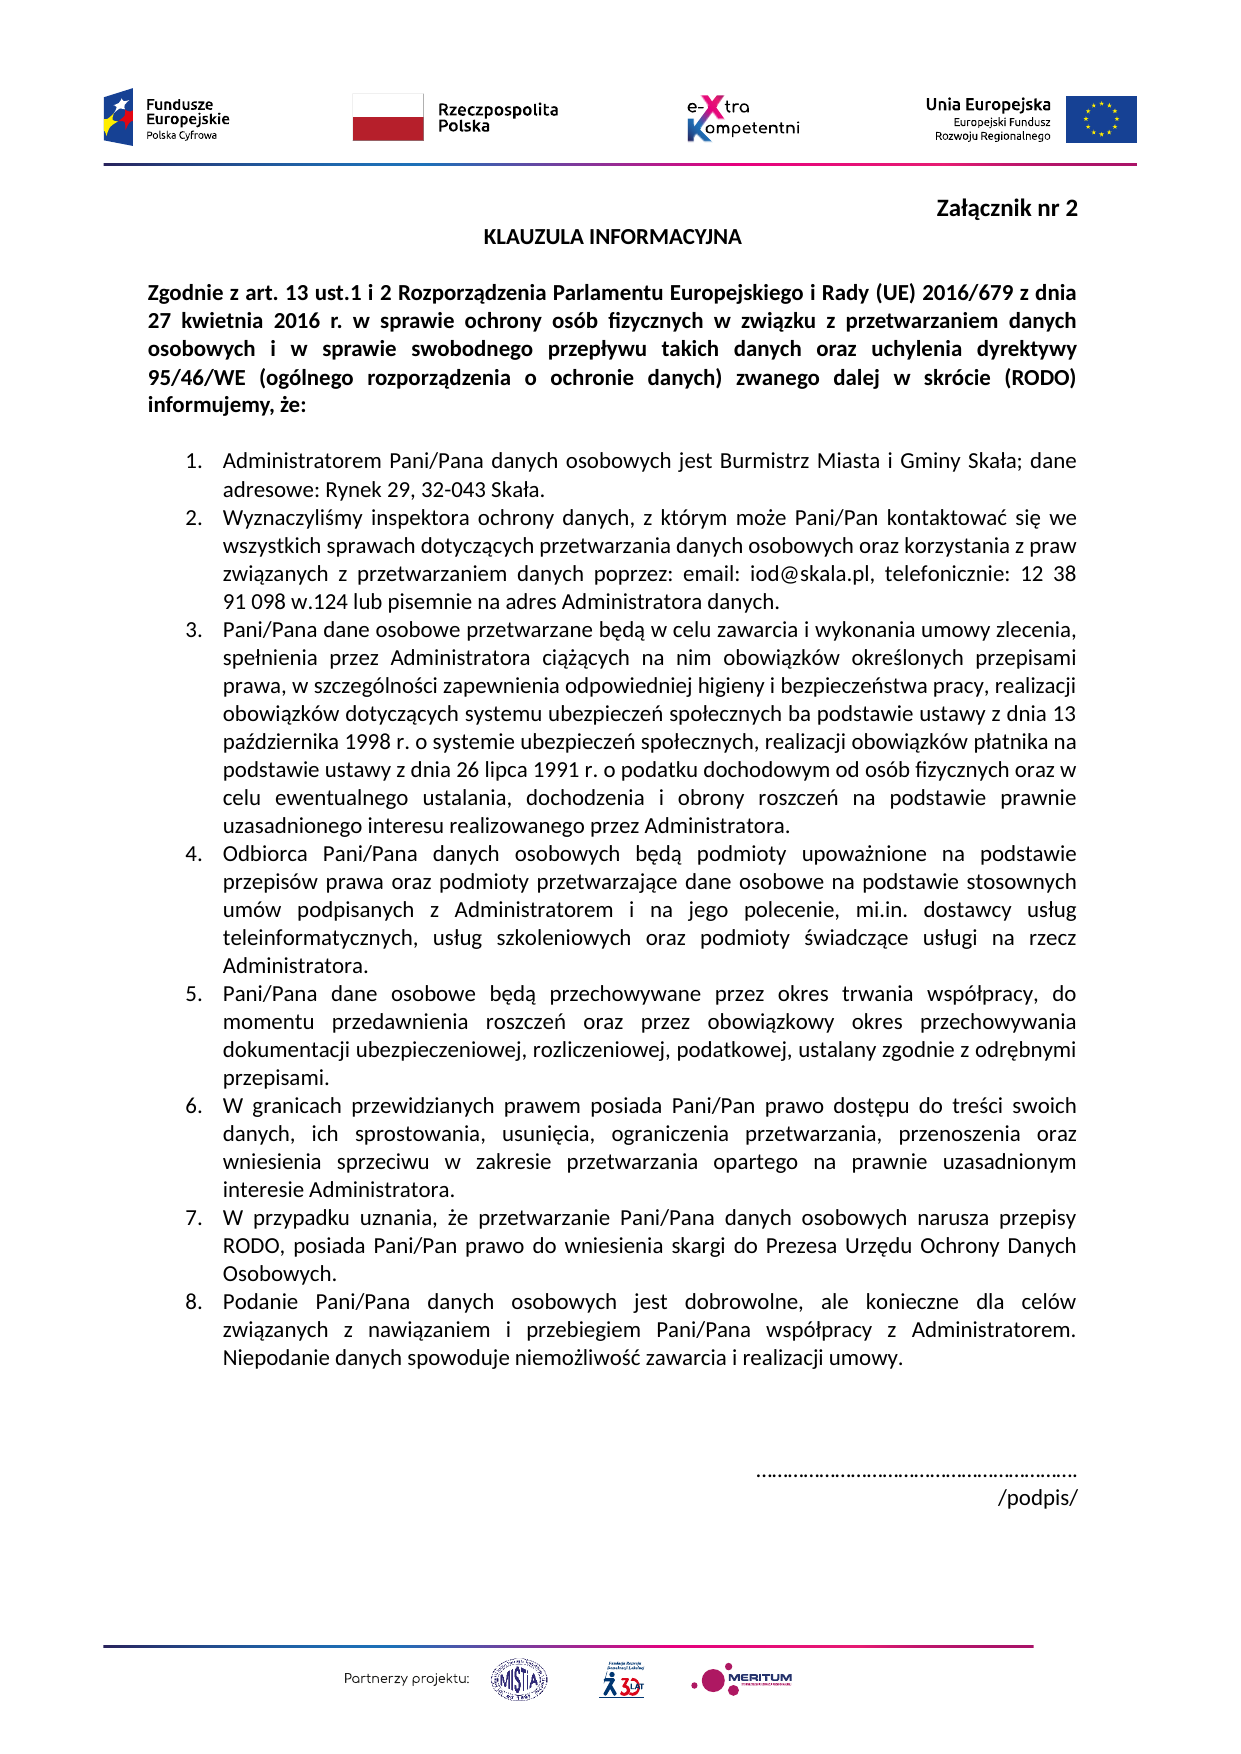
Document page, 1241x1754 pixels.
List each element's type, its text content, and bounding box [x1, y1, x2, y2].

list Podanie Pani/Pana danych osobowych jest dobrowolne, ale konieczne dla celów związanych z nawiązaniem i przebiegiem Pani/Pana współpracy z Administratorem. Niepodanie danych spowoduje niemożliwość zawarcia i realizacji umowy. [185, 1287, 1078, 1371]
list Wyznaczyliśmy inspektora ochrony danych, z którym może Pani/Pan kontaktować się we wszystkich sprawach dotyczących przetwarzania danych osobowych oraz korzystania z praw związanych z przetwarzaniem danych poprzez: email: iod@skala.pl, telefonicznie: 12 38 91 098 w.124 lub pisemnie na adres Administratora danych. [185, 503, 1078, 615]
list Odbiorca Pani/Pana danych osobowych będą podmioty upoważnione na podstawie przepisów prawa oraz podmioty przetwarzające dane osobowe na podstawie stosownych umów podpisanych z Administratorem i na jego polecenie, mi.in. dostawcy usług teleinformatycznych, usług szkoleniowych oraz podmioty świadczące usługi na rzecz Administratora. [185, 839, 1078, 979]
text /podpis/ [148, 1483, 1078, 1511]
list W granicach przewidzianych prawem posiada Pani/Pan prawo dostępu do treści swoich danych, ich sprostowania, usunięcia, ograniczenia przetwarzania, przenoszenia oraz wniesienia sprzeciwu w zakresie przetwarzania opartego na prawnie uzasadnionym interesie Administratora. [185, 1091, 1078, 1203]
list W przypadku uznania, że przetwarzanie Pani/Pana danych osobowych narusza przepisy RODO, posiada Pani/Pan prawo do wniesienia skargi do Prezesa Urzędu Ochrony Danych Osobowych. [185, 1203, 1078, 1287]
text ……………………………………………………. [148, 1455, 1078, 1483]
text Zgodnie z art. 13 ust.1 i 2 Rozporządzenia Parlamentu Europejskiego i Rady (UE) 2016/679 z dnia 27 kwietnia 2016 r. w sprawie ochrony osób fizycznych w związku z przetwarzaniem danych osobowych i w sprawie swobodnego przepływu takich danych oraz uchylenia dyrektywy 95/46/WE (ogólnego rozporządzenia o ochronie danych) zwanego dalej w skrócie (RODO) informujemy, że: [148, 278, 1078, 419]
text Załącznik nr 2 [148, 192, 1078, 222]
list Pani/Pana dane osobowe będą przechowywane przez okres trwania współpracy, do momentu przedawnienia roszczeń oraz przez obowiązkowy okres przechowywania dokumentacji ubezpieczeniowej, rozliczeniowej, podatkowej, ustalany zgodnie z odrębnymi przepisami. [185, 979, 1078, 1091]
list Pani/Pana dane osobowe przetwarzane będą w celu zawarcia i wykonania umowy zlecenia, spełnienia przez Administratora ciążących na nim obowiązków określonych przepisami prawa, w szczególności zapewnienia odpowiedniej higieny i bezpieczeństwa pracy, realizacji obowiązków dotyczących systemu ubezpieczeń społecznych ba podstawie ustawy z dnia 13 października 1998 r. o systemie ubezpieczeń społecznych, realizacji obowiązków płatnika na podstawie ustawy z dnia 26 lipca 1991 r. o podatku dochodowym od osób fizycznych oraz w celu ewentualnego ustalania, dochodzenia i obrony roszczeń na podstawie prawnie uzasadnionego interesu realizowanego przez Administratora. [185, 615, 1078, 839]
text KLAUZULA INFORMACYJNA [148, 222, 1078, 251]
list Administratorem Pani/Pana danych osobowych jest Burmistrz Miasta i Gminy Skała; dane adresowe: Rynek 29, 32-043 Skała. [185, 447, 1078, 503]
